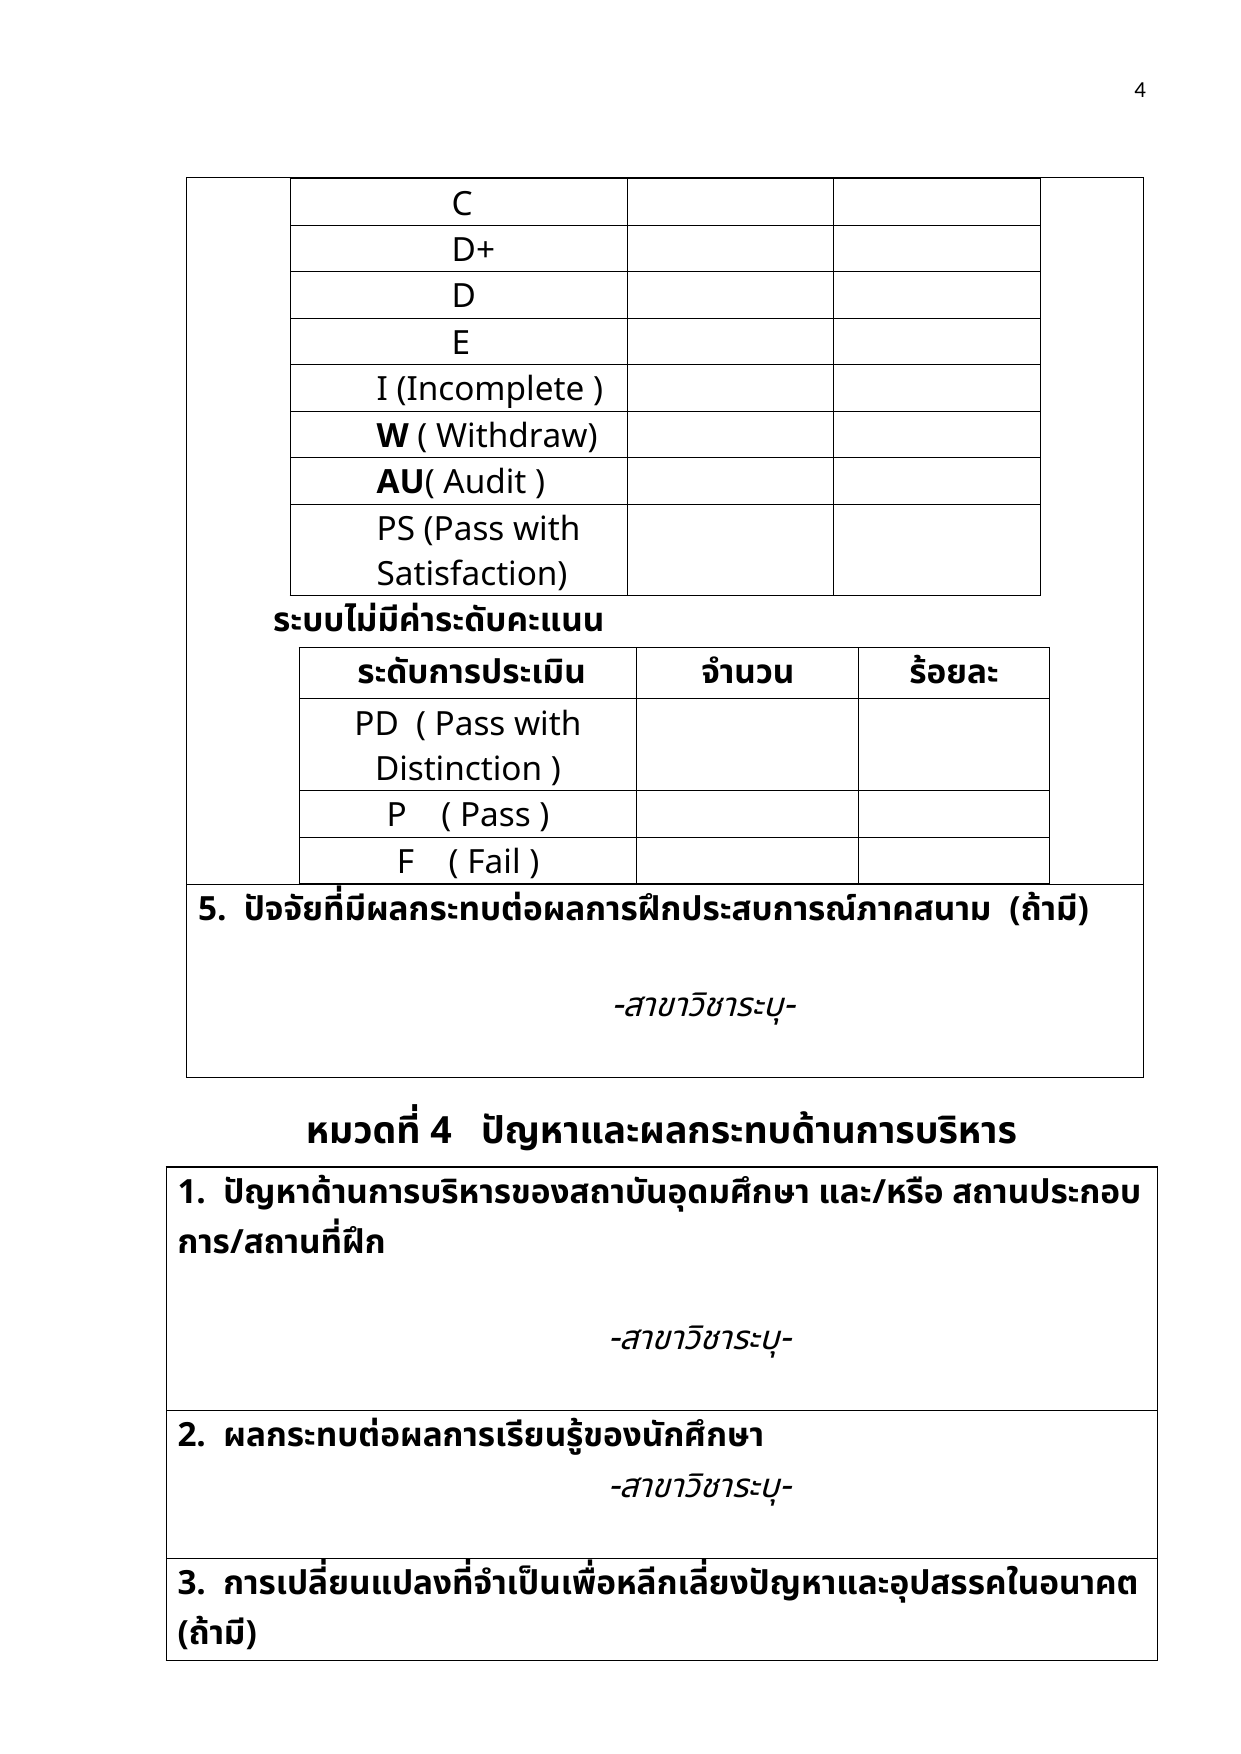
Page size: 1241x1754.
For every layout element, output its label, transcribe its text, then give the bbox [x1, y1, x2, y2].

table_header 1. ปัญหาด้านการบริหารของสถาบันอุดมศึกษา และ/หรือ สถานประกอบการ/สถานที่ฝึก สาขาวิชาระบุ [167, 1168, 1157, 1410]
table_cell 2. ผลกระทบต่อผลการเรียนรู้ของนักศึกษา สาขาวิชาระบุ [167, 1411, 1157, 1557]
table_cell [187, 178, 1143, 884]
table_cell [167, 1559, 1157, 1660]
subtitle หมวดที่ 4 ปัญหาและผลกระทบด้านการบริหาร [177, 1103, 1146, 1160]
table_cell 5. ปัจจัยที่มีผลกระทบต่อผลการฝึกประสบการณ์ภาคสนาม (ถ้ามี) สาขาวิชาระบุ [187, 885, 1143, 1077]
